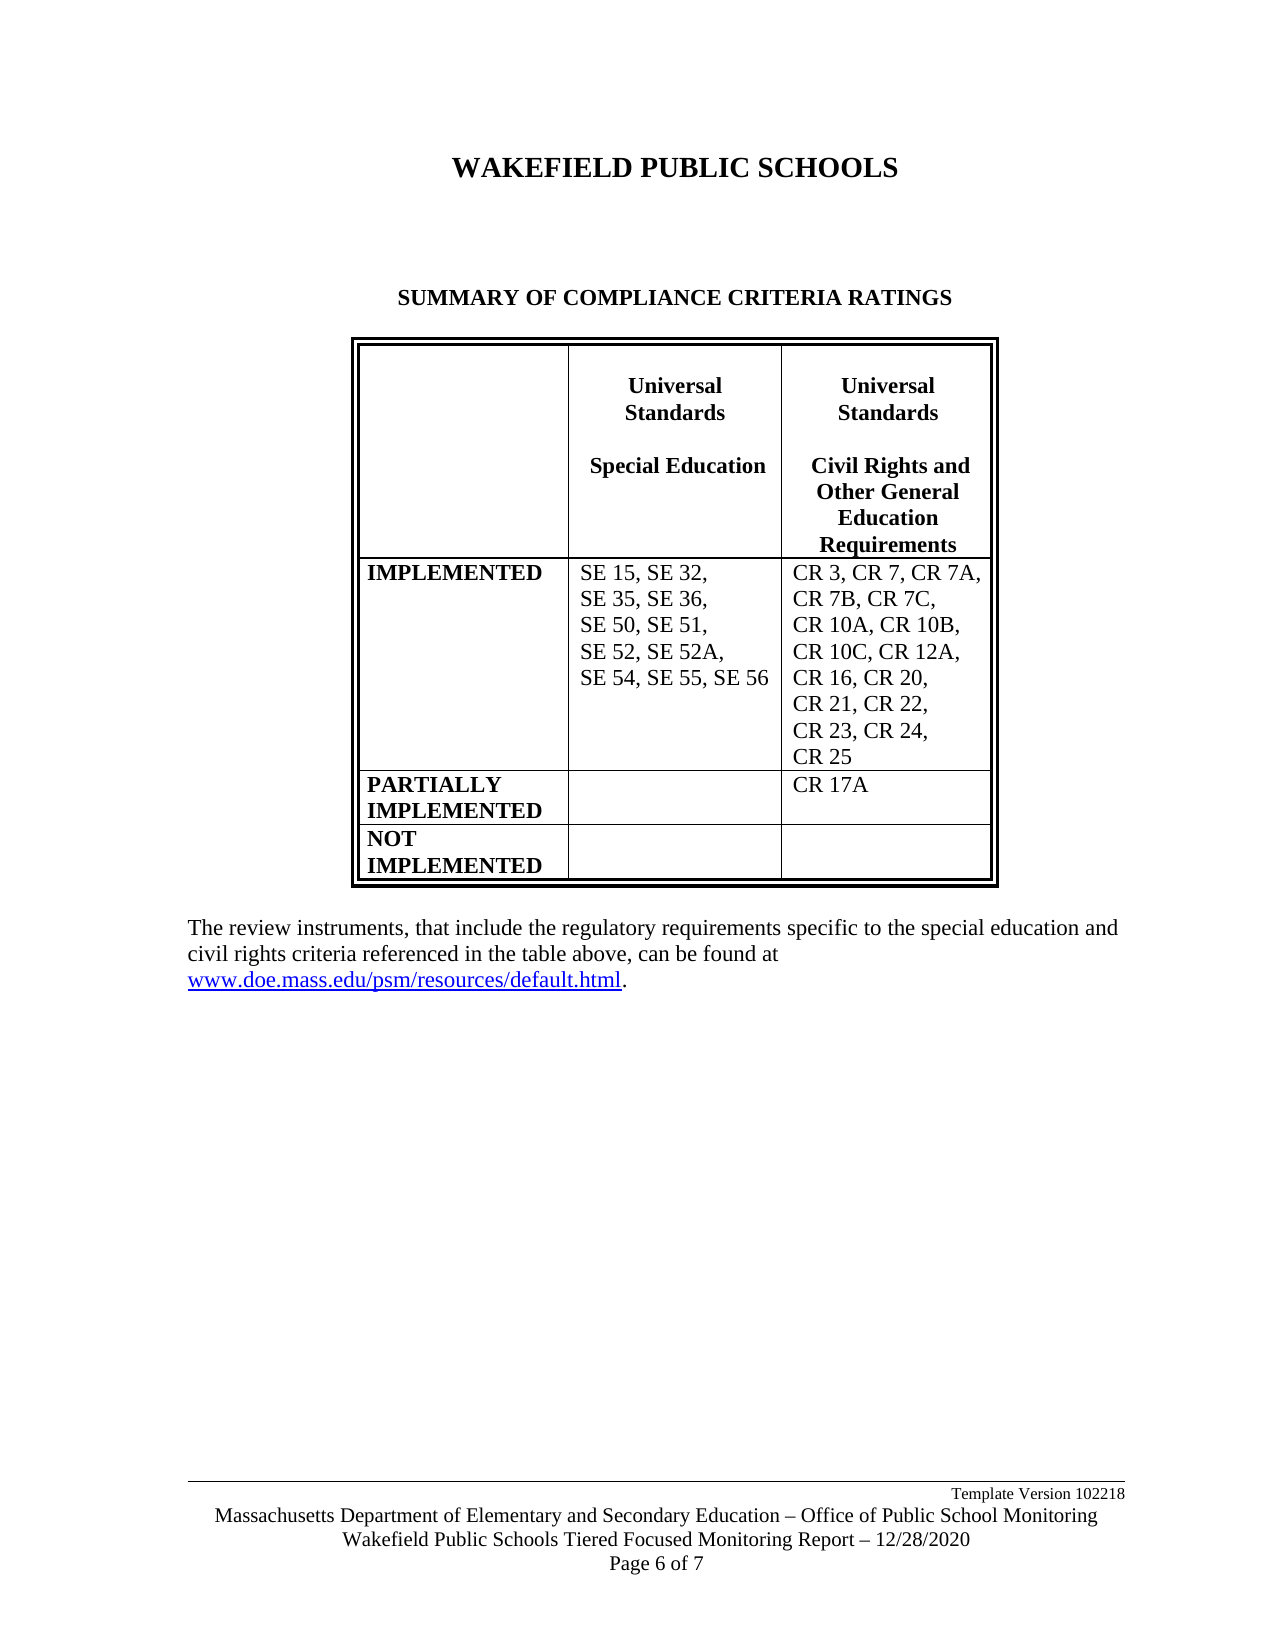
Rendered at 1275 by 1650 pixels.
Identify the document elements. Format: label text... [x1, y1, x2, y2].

table_cell SE 15, SE 32, SE 35, SE 36, SE 50, SE 51, SE 52, SE 52A, SE 54, SE 55, SE 56 [569, 559, 781, 769]
text SUMMARY OF COMPLIANCE CRITERIA RATINGS [112, 284, 1237, 311]
table_cell CR 3, CR 7, CR 7A, CR 7B, CR 7C, CR 10A, CR 10B, CR 10C, CR 12A, CR 16, CR 20, CR 21, CR 22, CR 23, CR 24, CR 25 [782, 559, 990, 769]
table_header Universal Standards Civil Rights and Other General Education Requirements [781, 340, 994, 557]
table_cell [569, 771, 781, 824]
table_header Universal Standards Special Education [569, 346, 781, 557]
table_cell NOT IMPLEMENTED [360, 825, 568, 878]
table_cell CR 17A [782, 771, 990, 824]
table_header [356, 340, 568, 557]
table_cell IMPLEMENTED [360, 559, 568, 769]
table_cell [569, 825, 781, 878]
text WAKEFIELD PUBLIC SCHOOLS [112, 150, 1237, 183]
table_cell PARTIALLY IMPLEMENTED [360, 771, 568, 824]
table_cell [782, 825, 990, 878]
text The review instruments, that include the regulatory requirements specific to the special education and civil rights criteria referenced in the table above, can be found at www.doe.mass.edu/psm/resources/default.html. [187, 914, 1162, 993]
